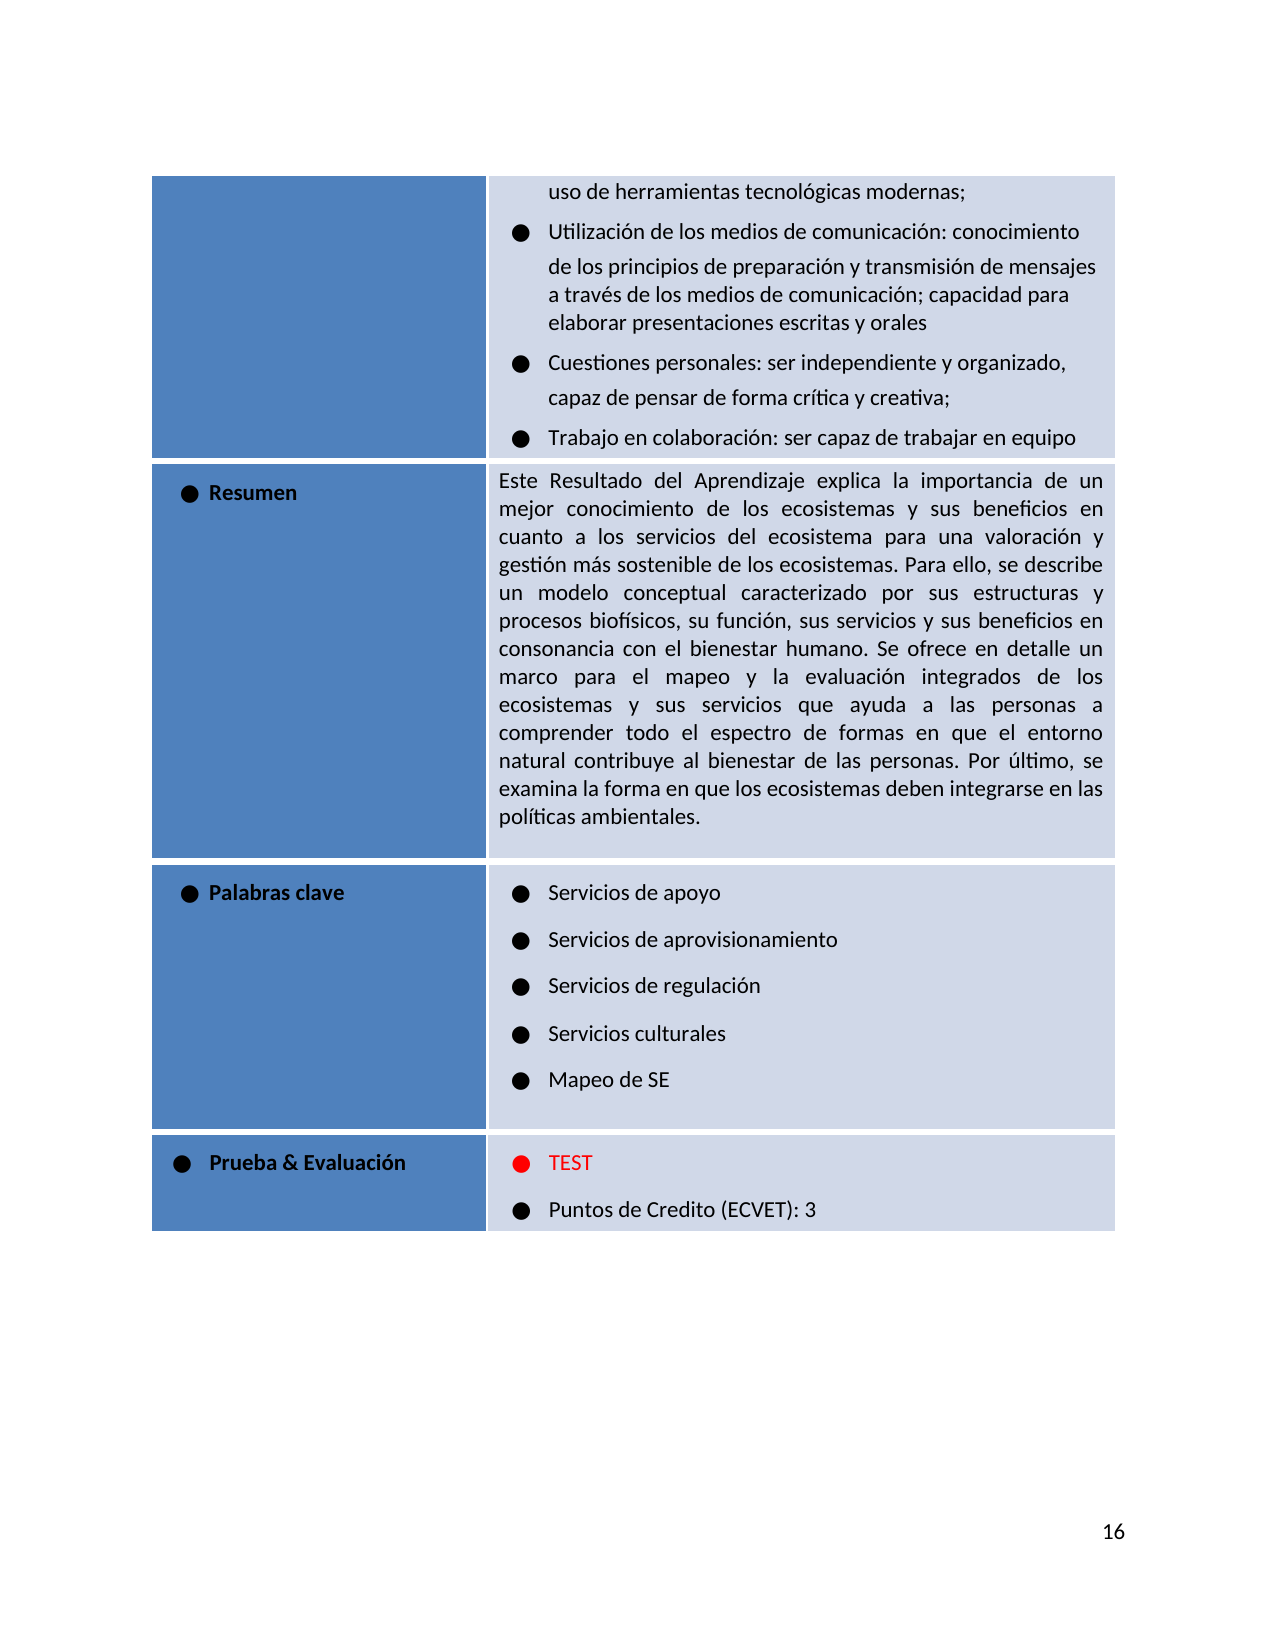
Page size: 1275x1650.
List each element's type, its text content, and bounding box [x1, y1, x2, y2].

table_cell Palabras clave [152, 865, 486, 1129]
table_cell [152, 176, 486, 458]
table_cell TEST Puntos de Credito (ECVET): 3 [488, 1135, 1115, 1231]
table_cell Resumen [152, 464, 486, 858]
table_cell Servicios de apoyo Servicios de aprovisionamiento Servicios de regulación Servicios culturales Mapeo de SE [489, 865, 1115, 1129]
table_cell Prueba & Evaluación [152, 1135, 486, 1231]
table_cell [489, 176, 1115, 458]
table_cell Este Resultado del Aprendizaje explica la importancia de un mejor conocimiento de los ecosistemas y sus beneficios en cuanto a los servicios del ecosistema para una valoración y gestión más sostenible de los ecosistemas. Para ello, se describe un modelo conceptual caracterizado por sus estructuras y procesos biofísicos, su función, sus servicios y sus beneficios en consonancia con el bienestar humano. Se ofrece en detalle un marco para el mapeo y la evaluación integrados de los ecosistemas y sus servicios que ayuda a las personas a comprender todo el espectro de formas en que el entorno natural contribuye al bienestar de las personas. Por último, se examina la forma en que los ecosistemas deben integrarse en las políticas ambientales. [489, 464, 1115, 858]
